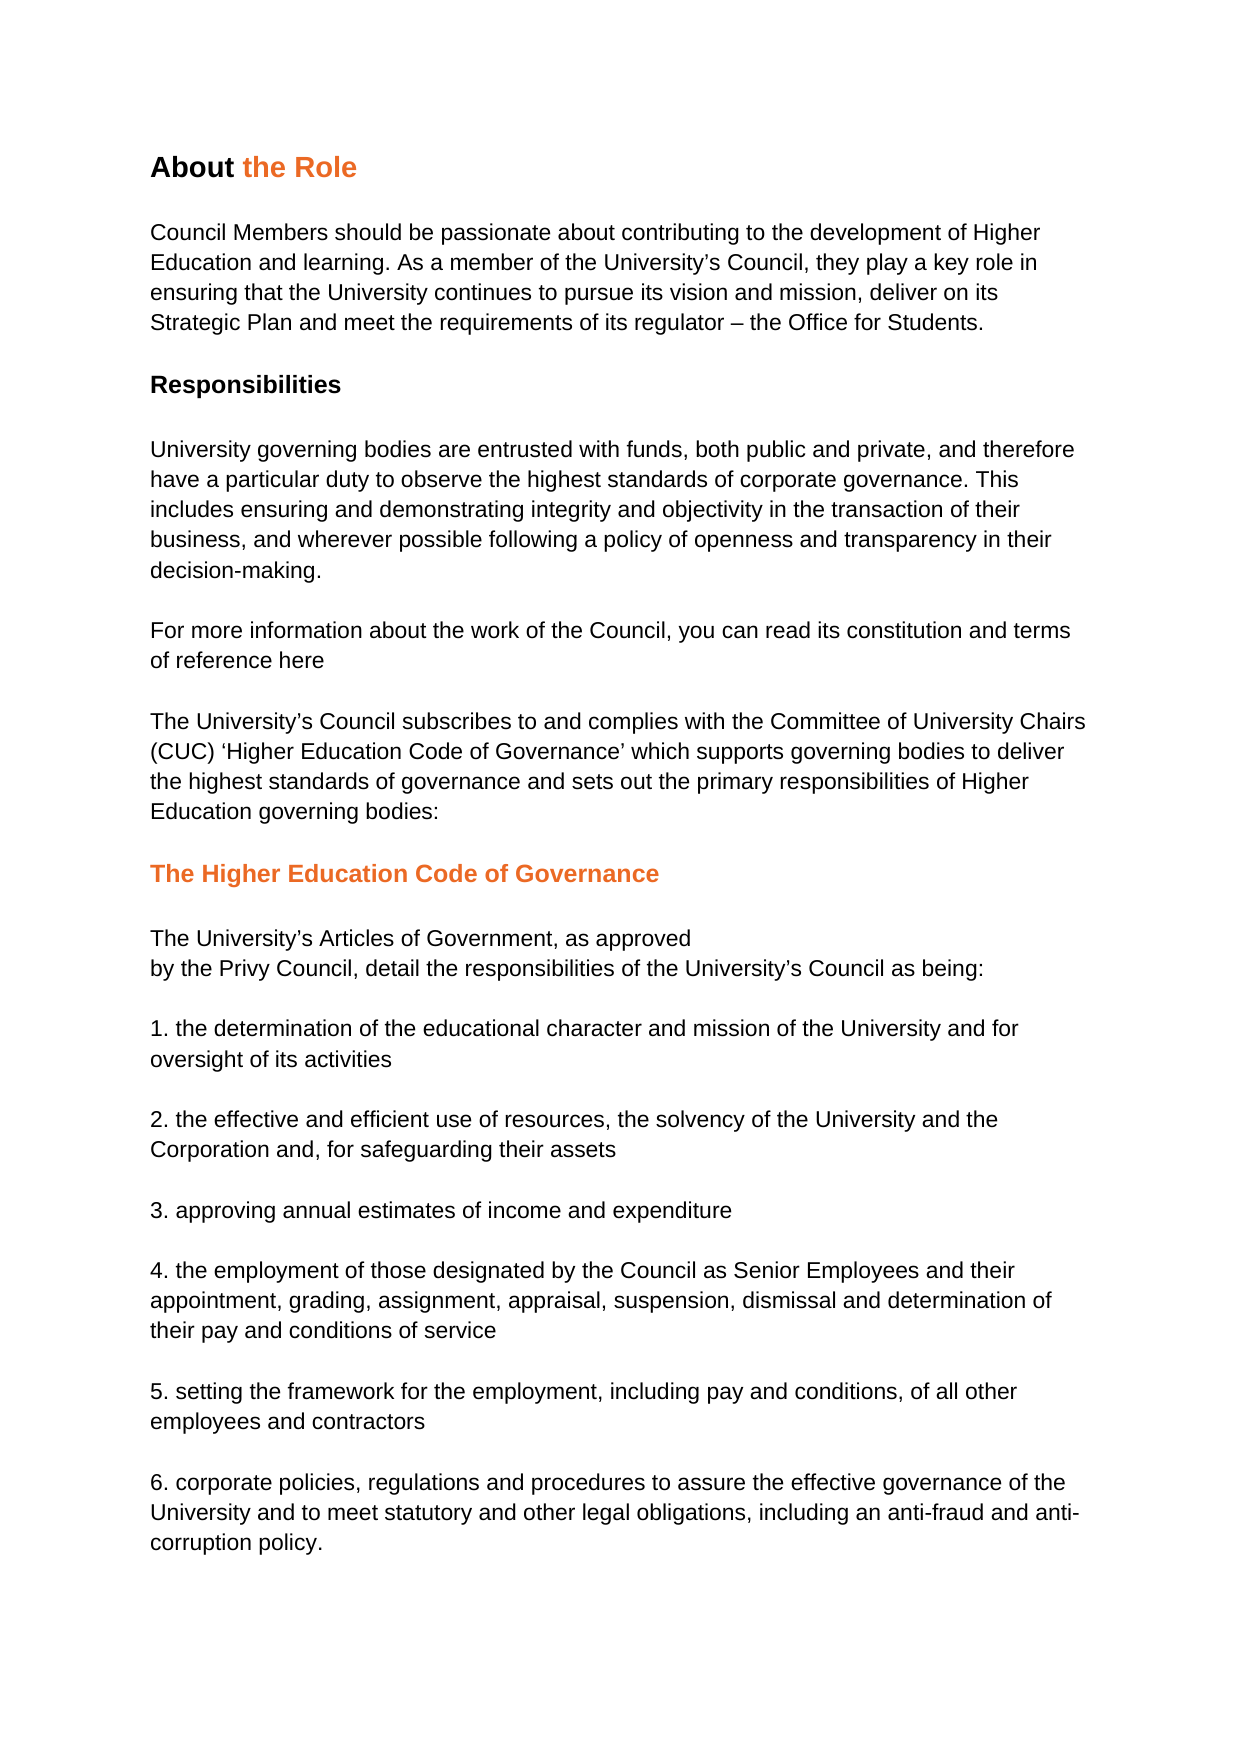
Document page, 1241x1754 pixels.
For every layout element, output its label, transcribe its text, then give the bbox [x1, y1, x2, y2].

text 6. corporate policies, regulations and procedures to assure the effective governance of the University and to meet statutory and other legal obligations, including an anti-fraud and anti-corruption policy. [150, 1468, 1090, 1555]
text The University’s Council subscribes to and complies with the Committee of University Chairs (CUC) ‘Higher Education Code of Governance’ which supports governing bodies to deliver the highest standards of governance and sets out the primary responsibilities of Higher Education governing bodies: [150, 708, 1090, 825]
text 4. the employment of those designated by the Council as Senior Employees and their appointment, grading, assignment, appraisal, suspension, dismissal and determination of their pay and conditions of service [150, 1257, 1090, 1344]
text 1. the determination of the educational character and mission of the University and for oversight of its activities [150, 1015, 1090, 1072]
text Council Members should be passionate about contributing to the development of Higher Education and learning. As a member of the University’s Council, they play a key role in ensuring that the University continues to pursue its vision and mission, deliver on its Strategic Plan and meet the requirements of its regulator – the Office for Students. [150, 219, 1090, 336]
text 5. setting the framework for the employment, including pay and conditions, of all other employees and contractors [150, 1378, 1090, 1434]
text The University’s Articles of Government, as approved [150, 925, 1090, 951]
text by the Privy Council, detail the responsibilities of the University’s Council as being: [150, 955, 1090, 981]
text Responsibilities [150, 370, 1090, 398]
text 3. approving annual estimates of income and expenditure [150, 1197, 1090, 1223]
text About the Role [150, 150, 1090, 183]
text The Higher Education Code of Governance [150, 859, 1090, 887]
text 2. the effective and efficient use of resources, the solvency of the University and the Corporation and, for safeguarding their assets [150, 1106, 1090, 1163]
text For more information about the work of the Council, you can read its constitution and terms of reference here [150, 617, 1090, 674]
text University governing bodies are entrusted with funds, both public and private, and therefore have a particular duty to observe the highest standards of corporate governance. This includes ensuring and demonstrating integrity and objectivity in the transaction of their business, and wherever possible following a policy of openness and transparency in their decision-making. [150, 436, 1090, 583]
